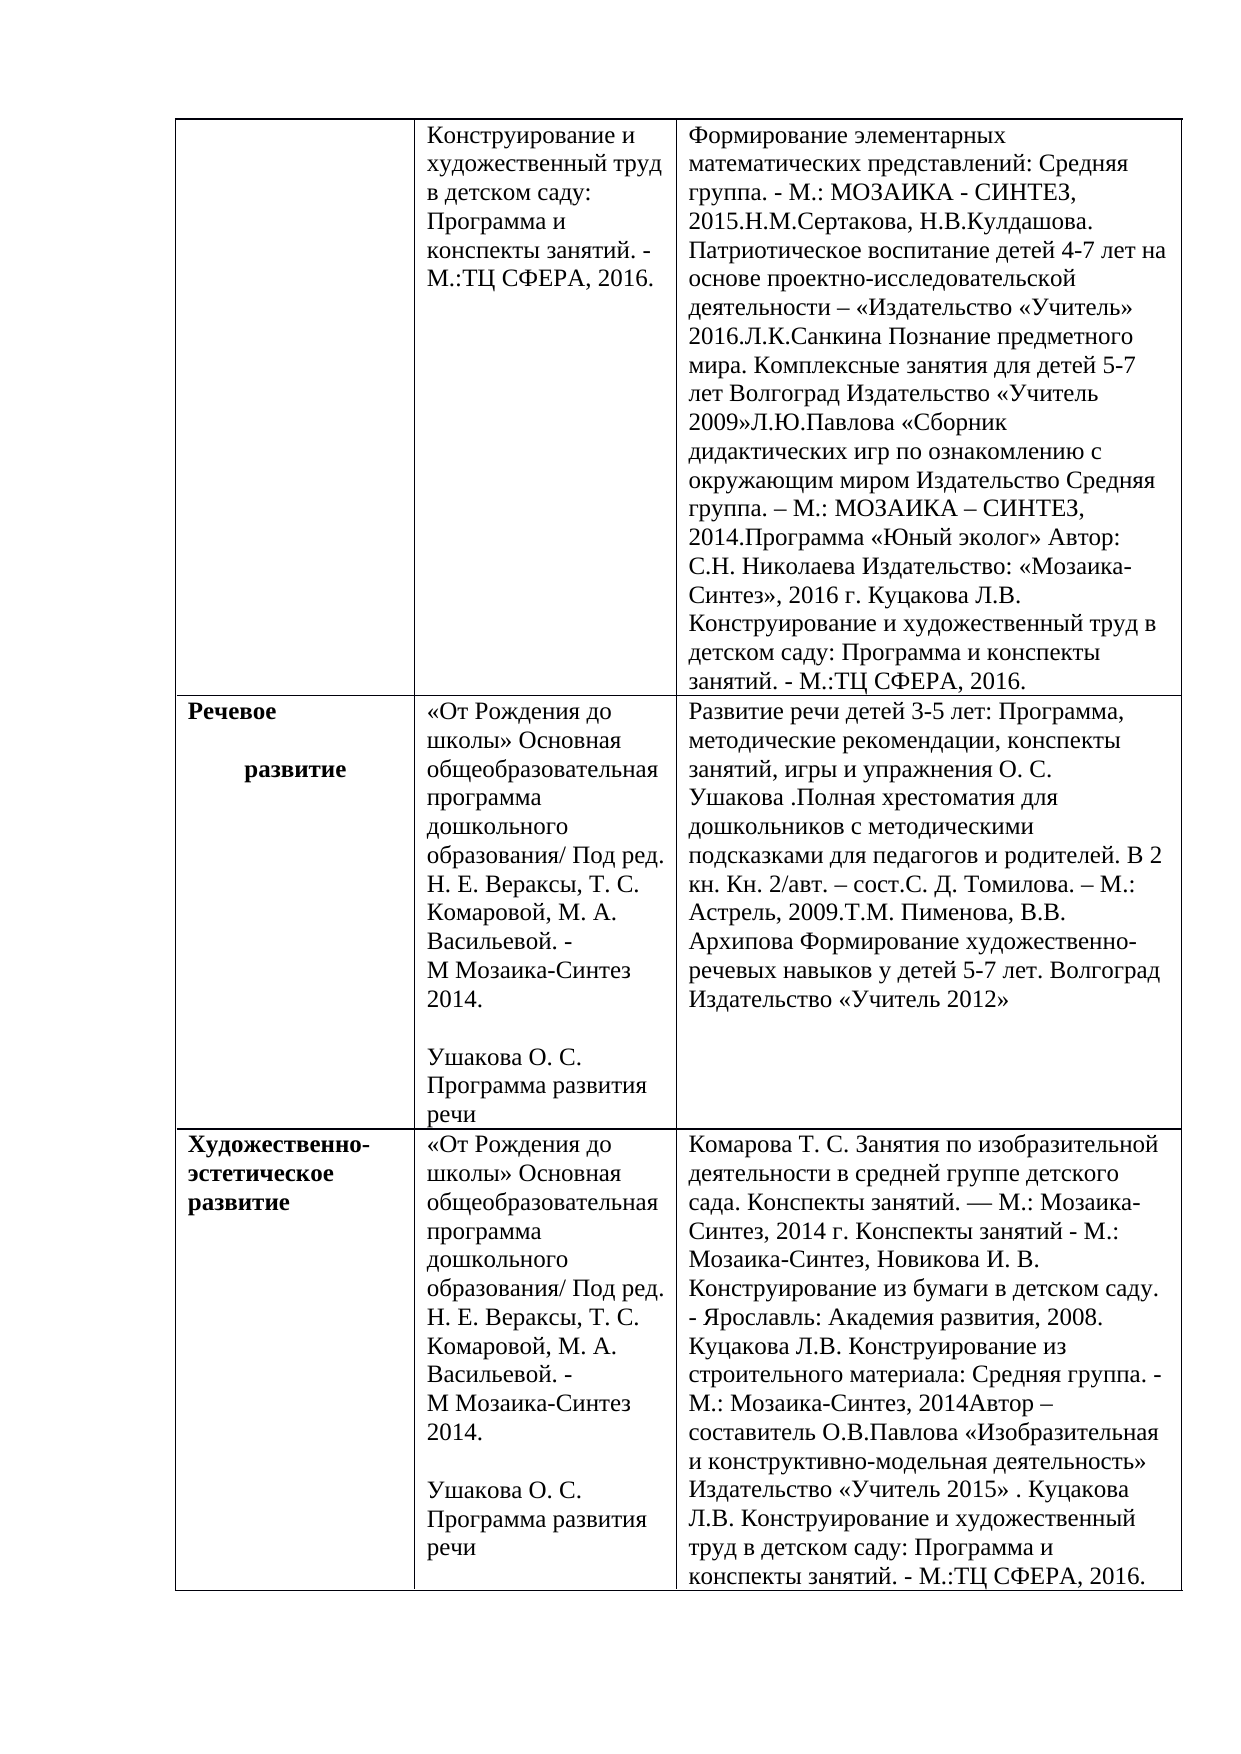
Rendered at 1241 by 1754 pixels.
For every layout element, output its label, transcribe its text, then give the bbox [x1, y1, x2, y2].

table_cell «От Рождения до школы» Основная общеобразовательная программа дошкольного образования/ Под ред. Н. Е. Вераксы, Т. С. Комаровой, М. А. Васильевой. - М Мозаика-Синтез 2014. Ушакова О. С. Программа развития речи [415, 1130, 676, 1589]
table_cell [415, 120, 676, 695]
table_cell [176, 120, 414, 695]
table_cell Художественно-эстетическое развитие [176, 1129, 414, 1589]
table_cell Комарова Т. С. Занятия по изобразительной деятельности в средней группе детского сада. Конспекты занятий. — М.: Мозаика-Синтез, 2014 г. Конспекты занятий - М.: Мозаика-Синтез, Новикова И. В. Конструирование из бумаги в детском саду. - Ярославль: Академия развития, 2008. Куцакова Л.В. Конструирование из строительного материала: Средняя группа. - М.: Мозаика-Синтез, 2014Автор – составитель О.В.Павлова «Изобразительная и конструктивно-модельная деятельность» Издательство «Учитель 2015» . Куцакова Л.В. Конструирование и художественный труд в детском саду: Программа и конспекты занятий. - М.:ТЦ СФЕРА, 2016. [677, 1130, 1181, 1589]
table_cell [677, 120, 1181, 695]
table_cell «От Рождения до школы» Основная общеобразовательная программа дошкольного образования/ Под ред. Н. Е. Вераксы, Т. С. Комаровой, М. А. Васильевой. - М Мозаика-Синтез 2014. Ушакова О. С. Программа развития речи [415, 696, 676, 1128]
table_cell Речевое развитие [176, 696, 414, 1128]
table_cell Развитие речи детей 3-5 лет: Программа, методические рекомендации, конспекты занятий, игры и упражнения О. С. Ушакова .Полная хрестоматия для дошкольников с методическими подсказками для педагогов и родителей. В 2 кн. Кн. 2/авт. – сост.С. Д. Томилова. – М.: Астрель, 2009.Т.М. Пименова, В.В. Архипова Формирование художественно-речевых навыков у детей 5-7 лет. Волгоград Издательство «Учитель 2012» [677, 696, 1181, 1128]
